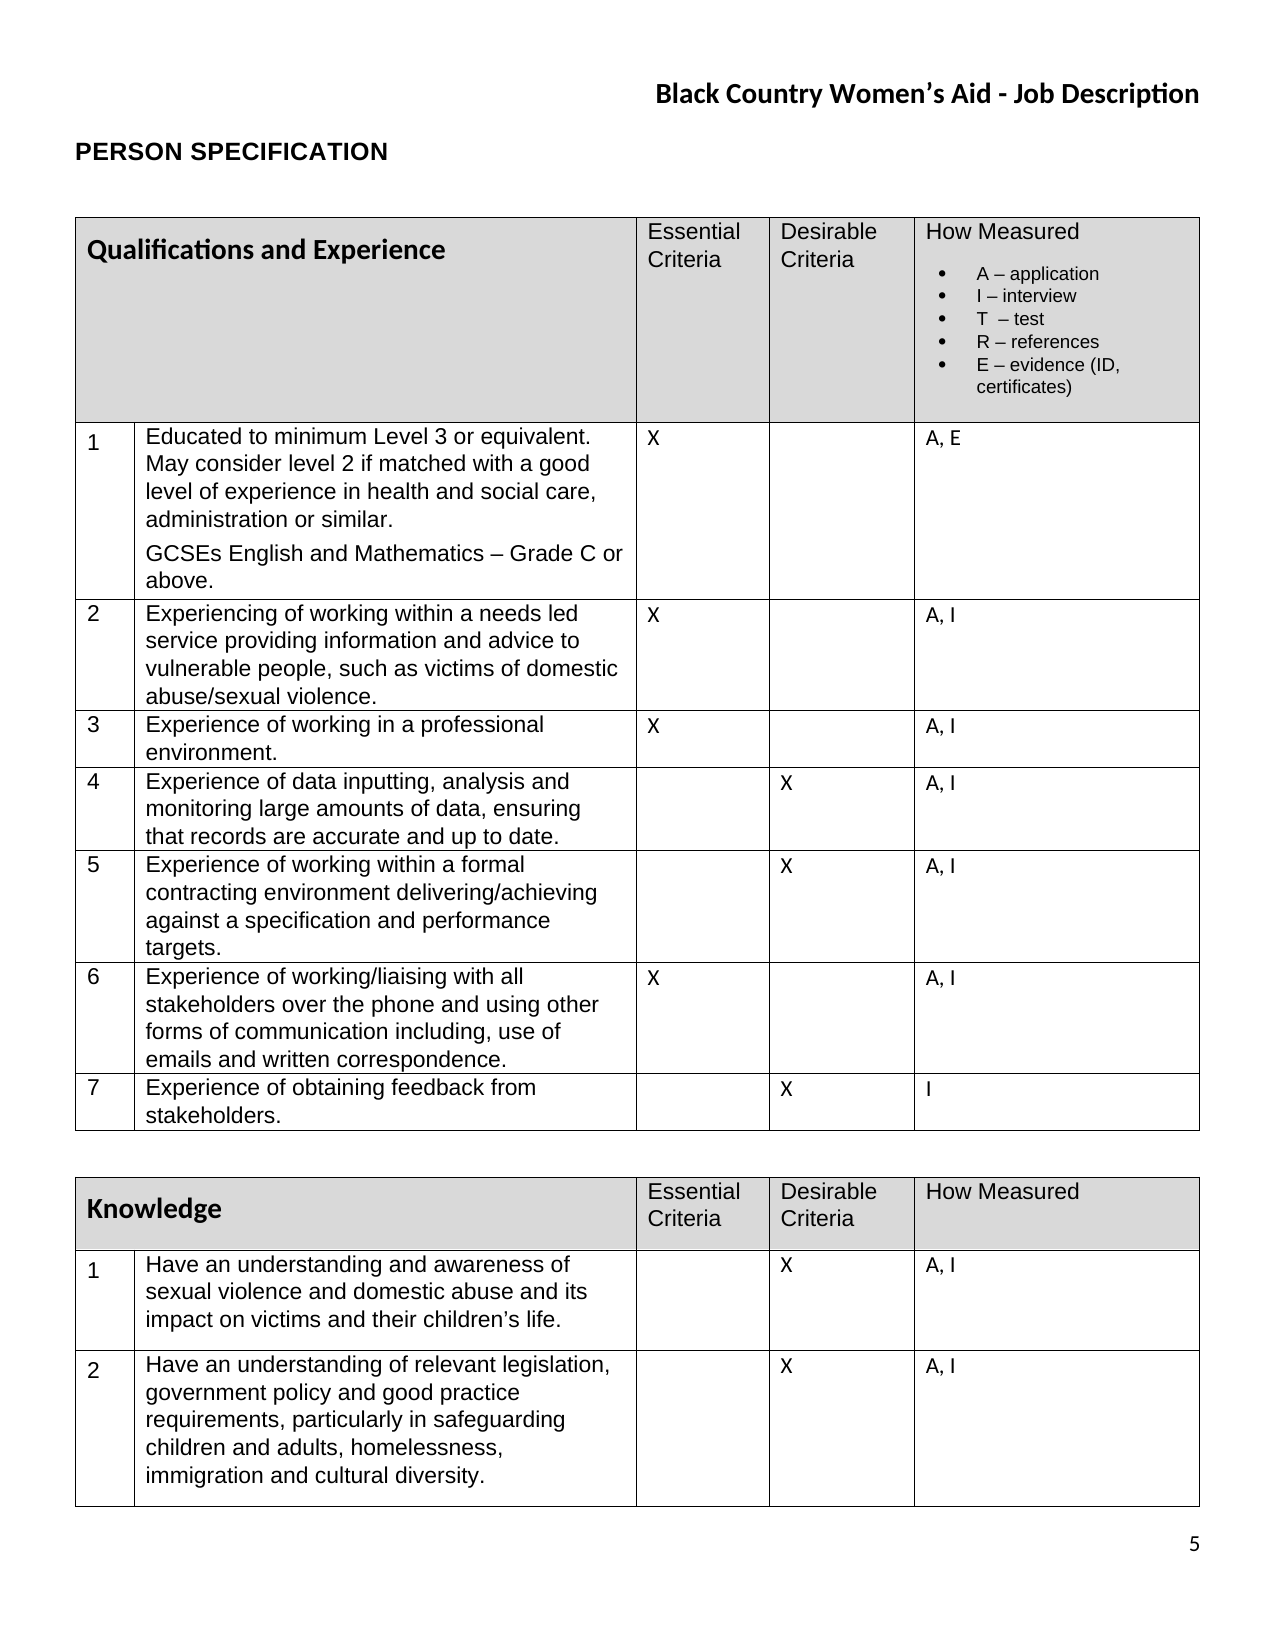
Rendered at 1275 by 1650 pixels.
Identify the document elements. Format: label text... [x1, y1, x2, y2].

table_header Knowledge [76, 1178, 636, 1249]
table_cell 6 [76, 963, 134, 1073]
table_cell Have an understanding and awareness of sexual violence and domestic abuse and its impact on victims and their children’s life. [135, 1251, 636, 1350]
table_cell Experience of working/liaising with all stakeholders over the phone and using other forms of communication including, use of emails and written correspondence. [135, 963, 636, 1073]
table_cell [770, 600, 914, 710]
table_cell [637, 768, 769, 850]
table_cell X [637, 423, 769, 599]
table_cell A, I [915, 1251, 1199, 1350]
table_header Desirable Criteria [770, 1178, 914, 1249]
table_cell X [637, 711, 769, 767]
table_cell X [770, 768, 914, 850]
table_cell X [770, 1251, 914, 1350]
table_cell 2 [76, 1351, 134, 1506]
table_cell Experience of obtaining feedback from stakeholders. [135, 1074, 636, 1129]
table_cell A, I [915, 711, 1199, 767]
table_cell A, I [915, 963, 1199, 1073]
table_cell [637, 1251, 769, 1350]
table_header Essential Criteria [637, 1178, 769, 1249]
table_cell X [637, 600, 769, 710]
table_header Desirable Criteria [770, 218, 914, 422]
table_cell A, I [915, 851, 1199, 962]
table_header Essential Criteria [637, 218, 769, 422]
table_cell A, E [915, 423, 1199, 599]
table_cell 5 [76, 851, 134, 962]
table_cell A, I [915, 768, 1199, 850]
table_cell A, I [915, 1351, 1199, 1506]
subtitle Person Specification [75, 137, 1200, 166]
table_cell X [770, 851, 914, 962]
table_cell 3 [76, 711, 134, 767]
table_cell X [637, 963, 769, 1073]
table_cell [770, 423, 914, 599]
table_cell Experience of working in a professional environment. [135, 711, 636, 767]
table_cell Experience of working within a formal contracting environment delivering/achieving against a specification and performance targets. [135, 851, 636, 962]
table_cell I [915, 1074, 1199, 1129]
table_cell [770, 963, 914, 1073]
table_cell 7 [76, 1074, 134, 1129]
table_cell Have an understanding of relevant legislation, government policy and good practice requirements, particularly in safeguarding children and adults, homelessness, immigration and cultural diversity. [135, 1351, 636, 1506]
table_header How Measured A – application I – interview T – test R – references E – evidence (ID, certificates) [915, 218, 1199, 422]
table_cell [637, 1074, 769, 1129]
table_header Qualifications and Experience [76, 218, 636, 422]
table_cell Experience of data inputting, analysis and monitoring large amounts of data, ensuring that records are accurate and up to date. [135, 768, 636, 850]
table_cell 4 [76, 768, 134, 850]
table_cell 2 [76, 600, 134, 710]
table_cell [770, 711, 914, 767]
table_cell [637, 851, 769, 962]
table_cell A, I [915, 600, 1199, 710]
table_cell 1 [76, 423, 134, 599]
table_cell X [770, 1074, 914, 1129]
table_header How Measured [915, 1178, 1199, 1249]
table_cell Educated to minimum Level 3 or equivalent. May consider level 2 if matched with a good level of experience in health and social care, administration or similar. GCSEs English and Mathematics – Grade C or above. [135, 423, 636, 599]
table_cell 1 [76, 1251, 134, 1350]
table_cell Experiencing of working within a needs led service providing information and advice to vulnerable people, such as victims of domestic abuse/sexual violence. [135, 600, 636, 710]
table_cell X [770, 1351, 914, 1506]
table_cell [637, 1351, 769, 1506]
